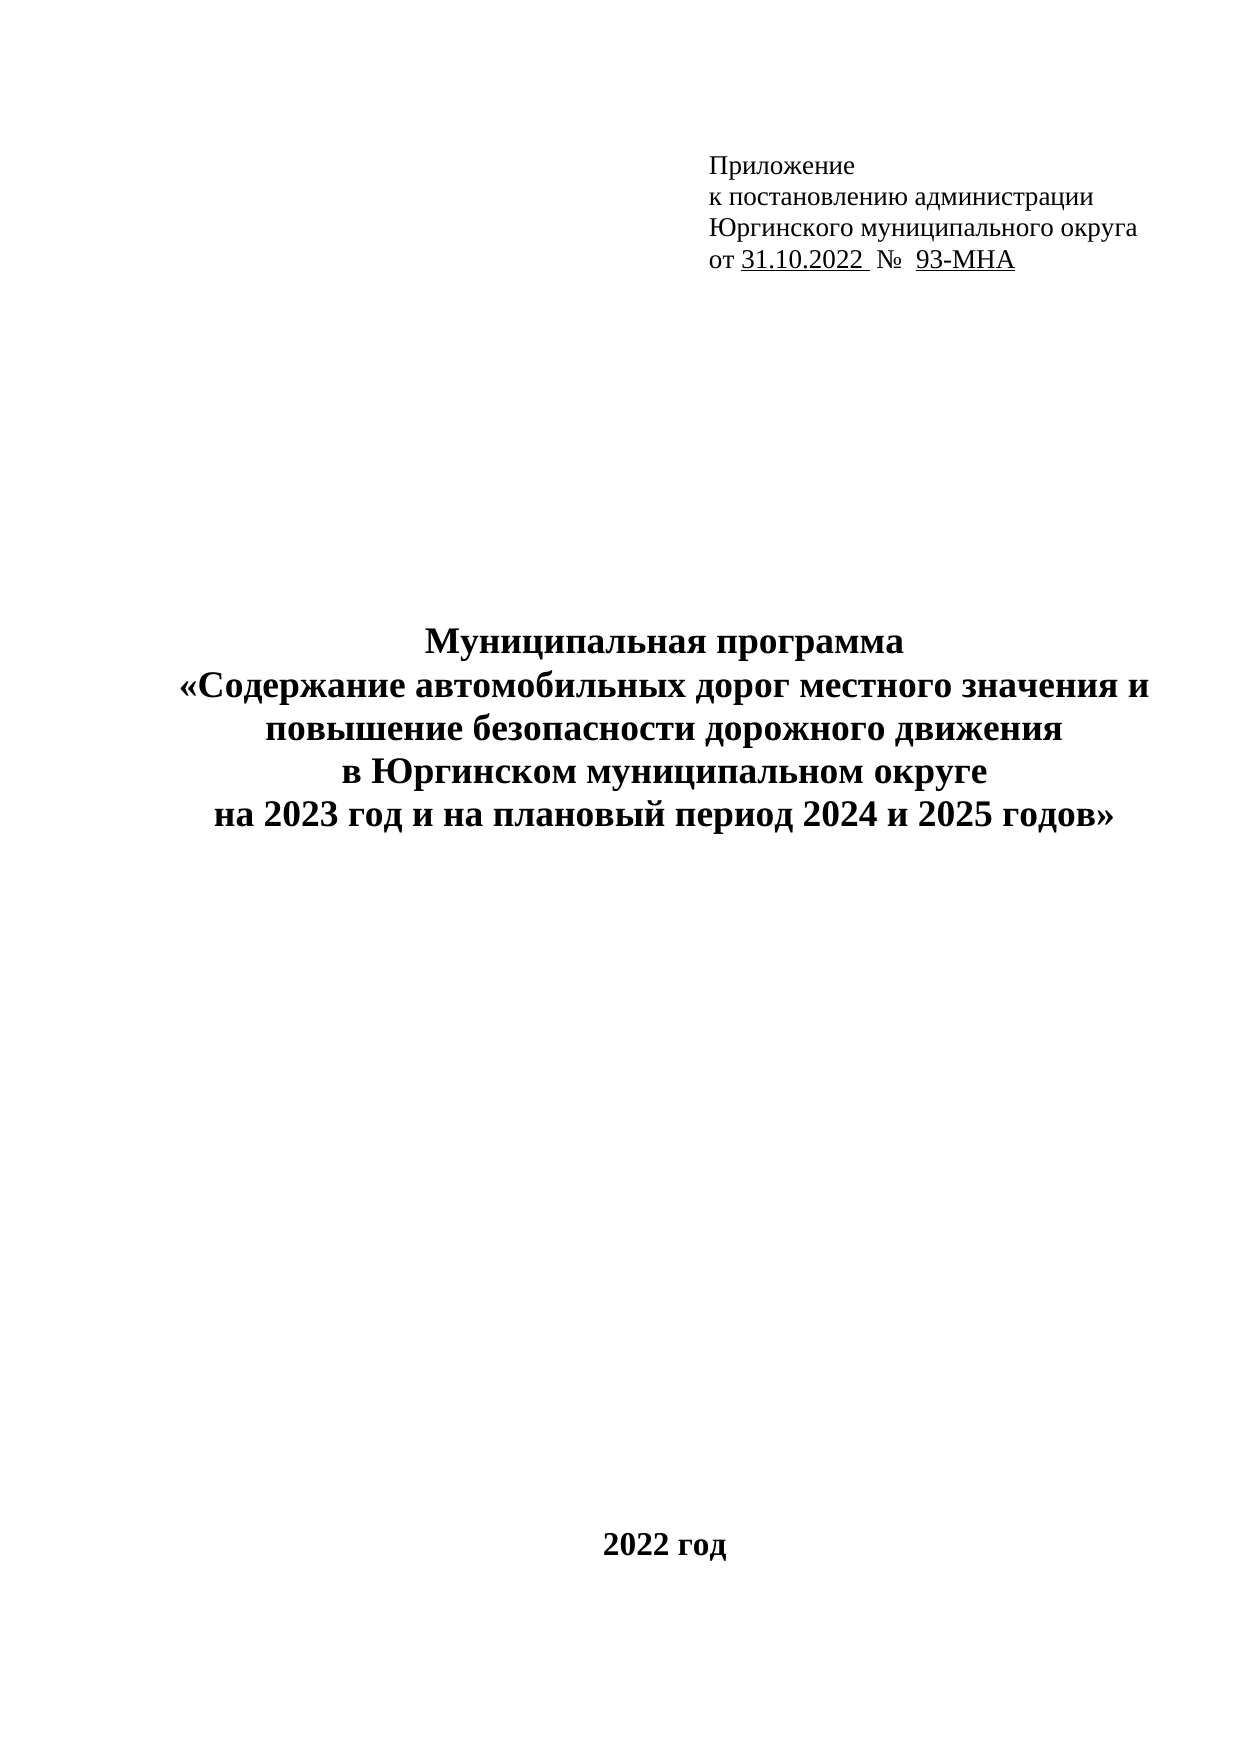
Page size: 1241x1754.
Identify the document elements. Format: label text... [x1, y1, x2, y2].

text 2022 год [177, 1524, 1152, 1563]
text на 2023 год и на плановый период 2024 и 2025 годов» [177, 791, 1152, 834]
text Приложение [709, 149, 1152, 180]
text от 31.10.2022 № 93-МНА [709, 243, 1152, 274]
text Муниципальная программа [177, 619, 1152, 662]
text в Юргинском муниципальном округе [177, 748, 1152, 791]
text Юргинского муниципального округа [709, 212, 1152, 243]
text «Содержание автомобильных дорог местного значения и повышение безопасности дорожного движения [177, 662, 1152, 748]
text к постановлению администрации [709, 180, 1152, 212]
